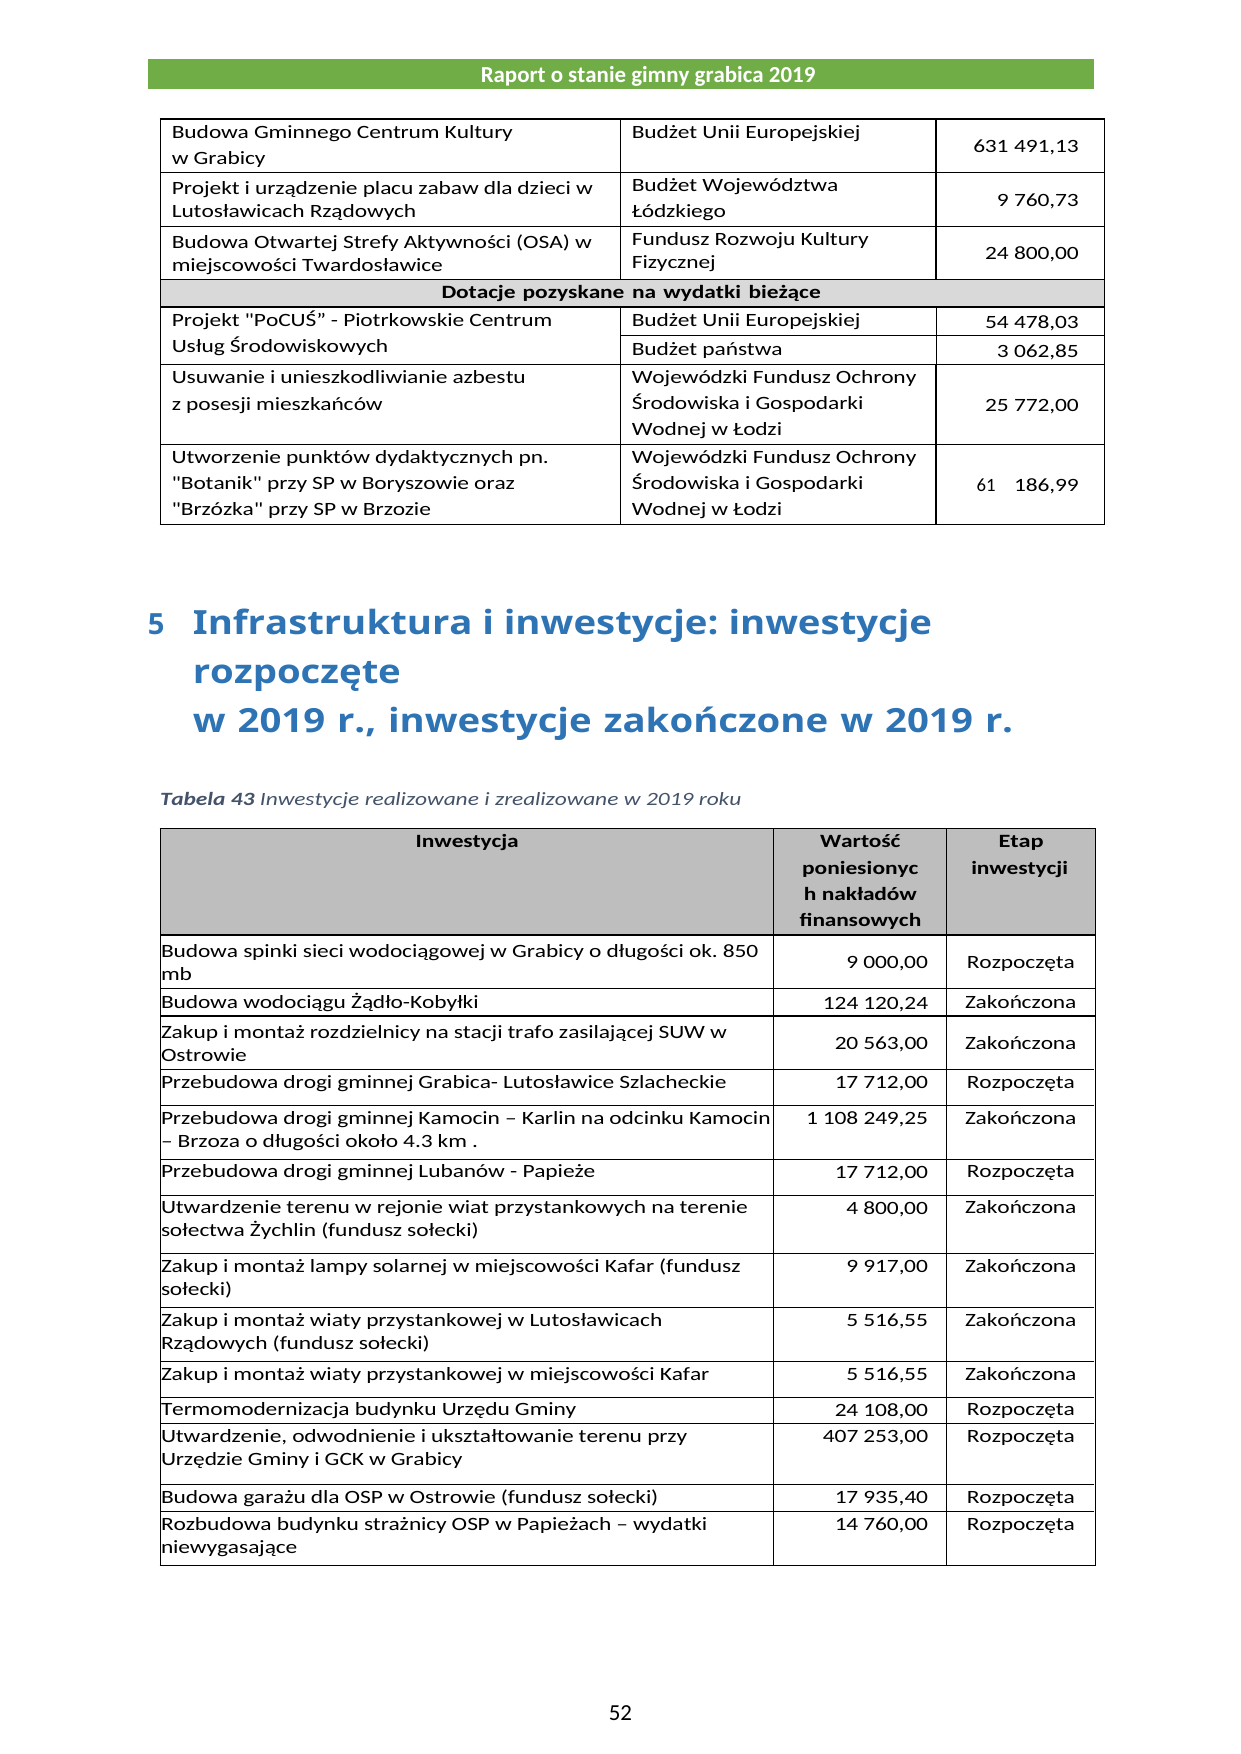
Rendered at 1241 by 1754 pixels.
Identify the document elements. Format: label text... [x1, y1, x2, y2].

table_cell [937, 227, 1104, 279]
subtitle Infrastruktura i inwestycje: inwestycje rozpoczęte w 2019 r., inwestycje zakończone w 2019 r. [148, 598, 1093, 742]
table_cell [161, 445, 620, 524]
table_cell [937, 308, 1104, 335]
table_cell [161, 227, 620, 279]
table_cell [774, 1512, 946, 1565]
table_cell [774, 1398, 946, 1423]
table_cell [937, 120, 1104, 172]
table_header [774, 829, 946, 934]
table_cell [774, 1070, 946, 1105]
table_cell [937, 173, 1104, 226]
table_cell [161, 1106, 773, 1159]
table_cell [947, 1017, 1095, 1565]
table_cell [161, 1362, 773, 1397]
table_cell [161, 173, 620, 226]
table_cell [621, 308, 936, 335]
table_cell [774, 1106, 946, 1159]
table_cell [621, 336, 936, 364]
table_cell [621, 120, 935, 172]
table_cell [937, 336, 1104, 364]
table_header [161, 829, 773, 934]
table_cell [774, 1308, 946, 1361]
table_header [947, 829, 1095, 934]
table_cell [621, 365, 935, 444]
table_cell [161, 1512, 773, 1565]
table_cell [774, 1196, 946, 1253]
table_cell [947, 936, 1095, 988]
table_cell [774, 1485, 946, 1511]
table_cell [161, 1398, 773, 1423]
text Tabela 43 Inwestycje realizowane i zrealizowane w 2019 roku [160, 787, 1093, 809]
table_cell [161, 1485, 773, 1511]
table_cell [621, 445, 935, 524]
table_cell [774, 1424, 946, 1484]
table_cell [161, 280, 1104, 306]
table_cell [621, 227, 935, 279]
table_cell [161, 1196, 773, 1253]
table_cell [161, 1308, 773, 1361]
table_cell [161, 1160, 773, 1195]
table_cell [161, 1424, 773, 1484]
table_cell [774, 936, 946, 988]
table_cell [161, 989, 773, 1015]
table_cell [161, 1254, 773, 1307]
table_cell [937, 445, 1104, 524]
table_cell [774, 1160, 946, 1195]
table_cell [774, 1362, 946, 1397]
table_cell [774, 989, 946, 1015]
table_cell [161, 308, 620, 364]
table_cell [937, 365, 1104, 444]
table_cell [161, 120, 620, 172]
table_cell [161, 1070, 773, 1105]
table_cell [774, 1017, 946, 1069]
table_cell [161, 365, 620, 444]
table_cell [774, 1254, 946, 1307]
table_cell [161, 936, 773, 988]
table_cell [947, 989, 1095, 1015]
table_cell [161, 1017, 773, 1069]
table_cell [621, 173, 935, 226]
